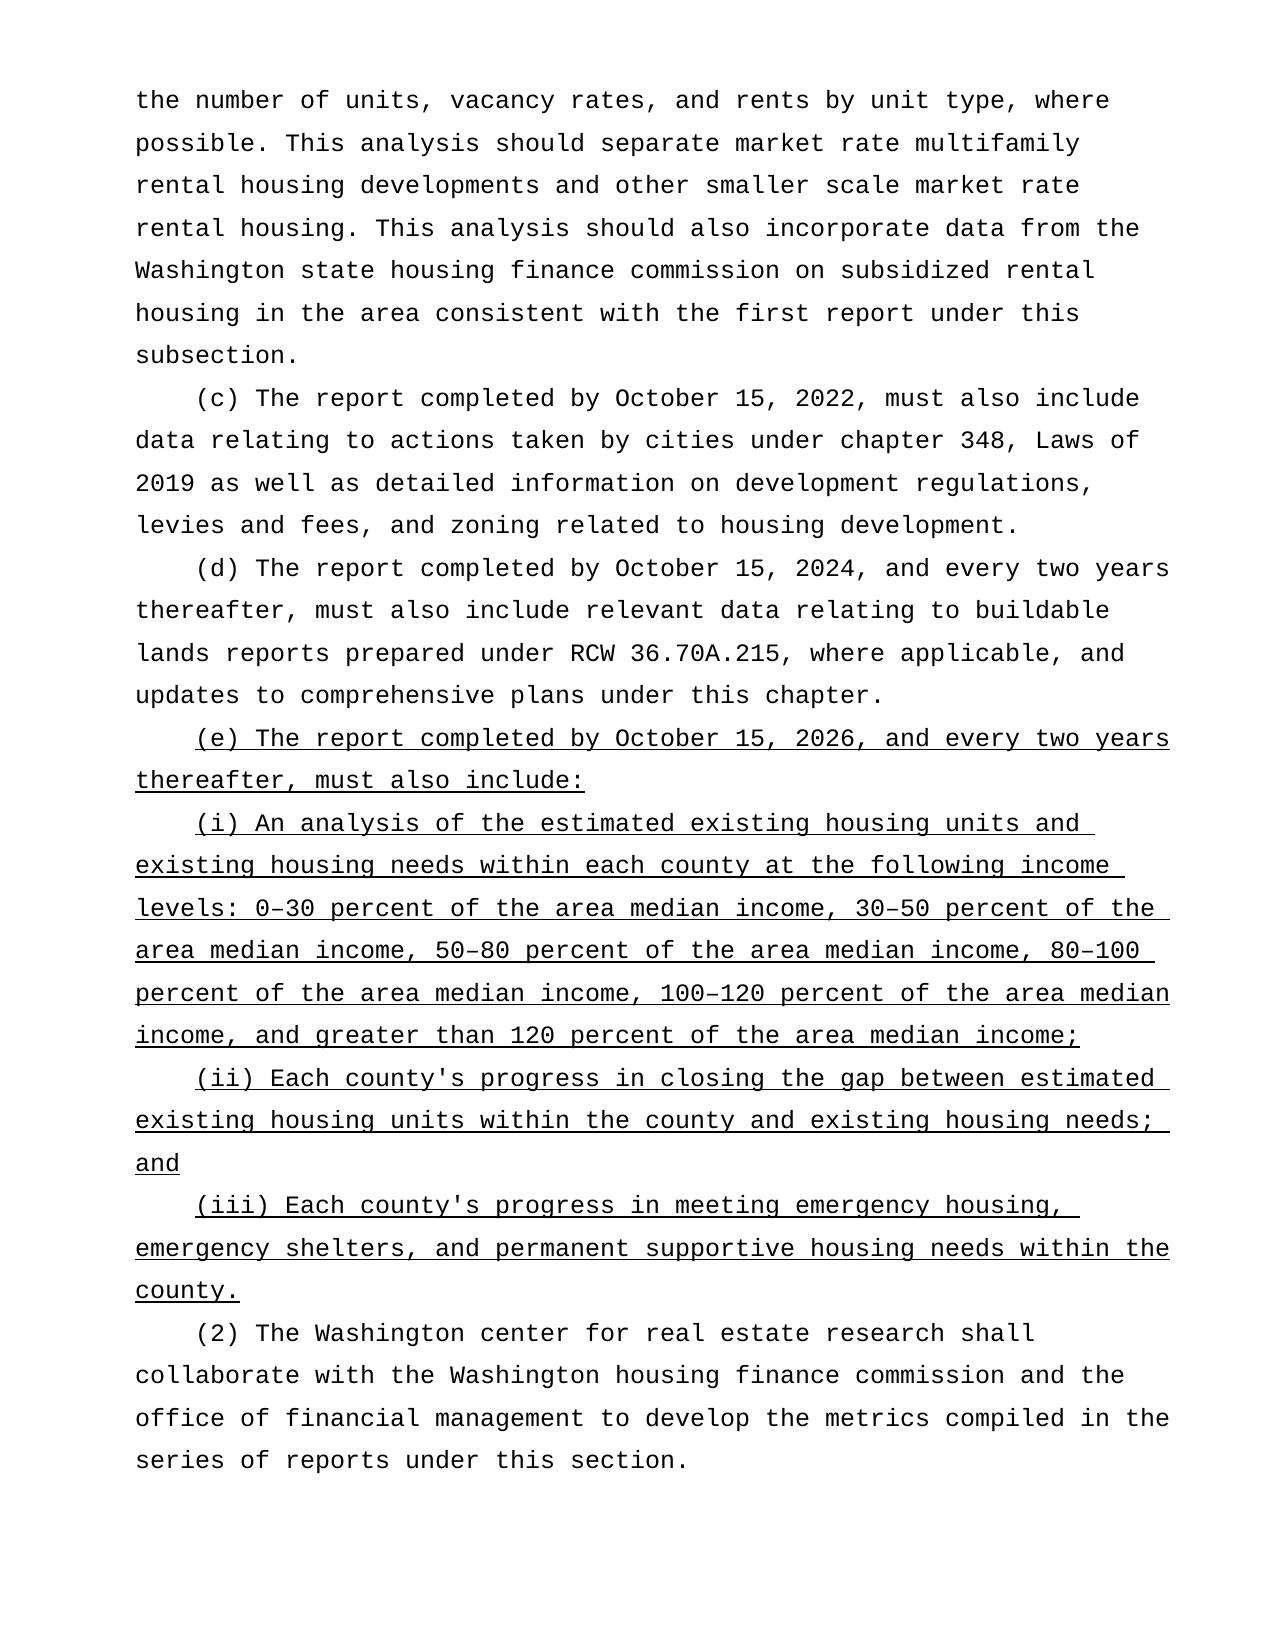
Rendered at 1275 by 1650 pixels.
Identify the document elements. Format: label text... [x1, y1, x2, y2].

text (i) An analysis of the estimated existing housing units and existing housing needs within each county at the following income levels: 0–30 percent of the area median income, 30–50 percent of the area median income, 50–80 percent of the area median income, 80–100 percent of the area median income, 100–120 percent of the area median income, and greater than 120 percent of the area median income; [135, 1005, 1170, 1052]
text (iii) Each county's progress in meeting emergency housing, emergency shelters, and permanent supportive housing needs within the county. [135, 1180, 1170, 1259]
text (iii) Each county's progress in meeting emergency housing, emergency shelters, and permanent supportive housing needs within the county. [135, 1260, 1170, 1307]
text (c) The report completed by October 15, 2022, must also include data relating to actions taken by cities under chapter 348, Laws of 2019 as well as detailed information on development regulations, levies and fees, and zoning related to housing development. [135, 372, 1170, 542]
text (ii) Each county's progress in closing the gap between estimated existing housing units within the county and existing housing needs; and [135, 1052, 1170, 1131]
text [135, 75, 1170, 372]
text (i) An analysis of the estimated existing housing units and existing housing needs within each county at the following income levels: 0–30 percent of the area median income, 30–50 percent of the area median income, 50–80 percent of the area median income, 80–100 percent of the area median income, 100–120 percent of the area median income, and greater than 120 percent of the area median income; [135, 797, 1170, 919]
text (i) An analysis of the estimated existing housing units and existing housing needs within each county at the following income levels: 0–30 percent of the area median income, 30–50 percent of the area median income, 50–80 percent of the area median income, 80–100 percent of the area median income, 100–120 percent of the area median income, and greater than 120 percent of the area median income; [135, 920, 1170, 1004]
text (ii) Each county's progress in closing the gap between estimated existing housing units within the county and existing housing needs; and [135, 1133, 1170, 1180]
text (2) The Washington center for real estate research shall collaborate with the Washington housing finance commission and the office of financial management to develop the metrics compiled in the series of reports under this section. [135, 1307, 1170, 1477]
text (e) The report completed by October 15, 2026, and every two years thereafter, must also include: [135, 712, 1170, 797]
text (d) The report completed by October 15, 2024, and every two years thereafter, must also include relevant data relating to buildable lands reports prepared under RCW 36.70A.215, where applicable, and updates to comprehensive plans under this chapter. [135, 542, 1170, 712]
